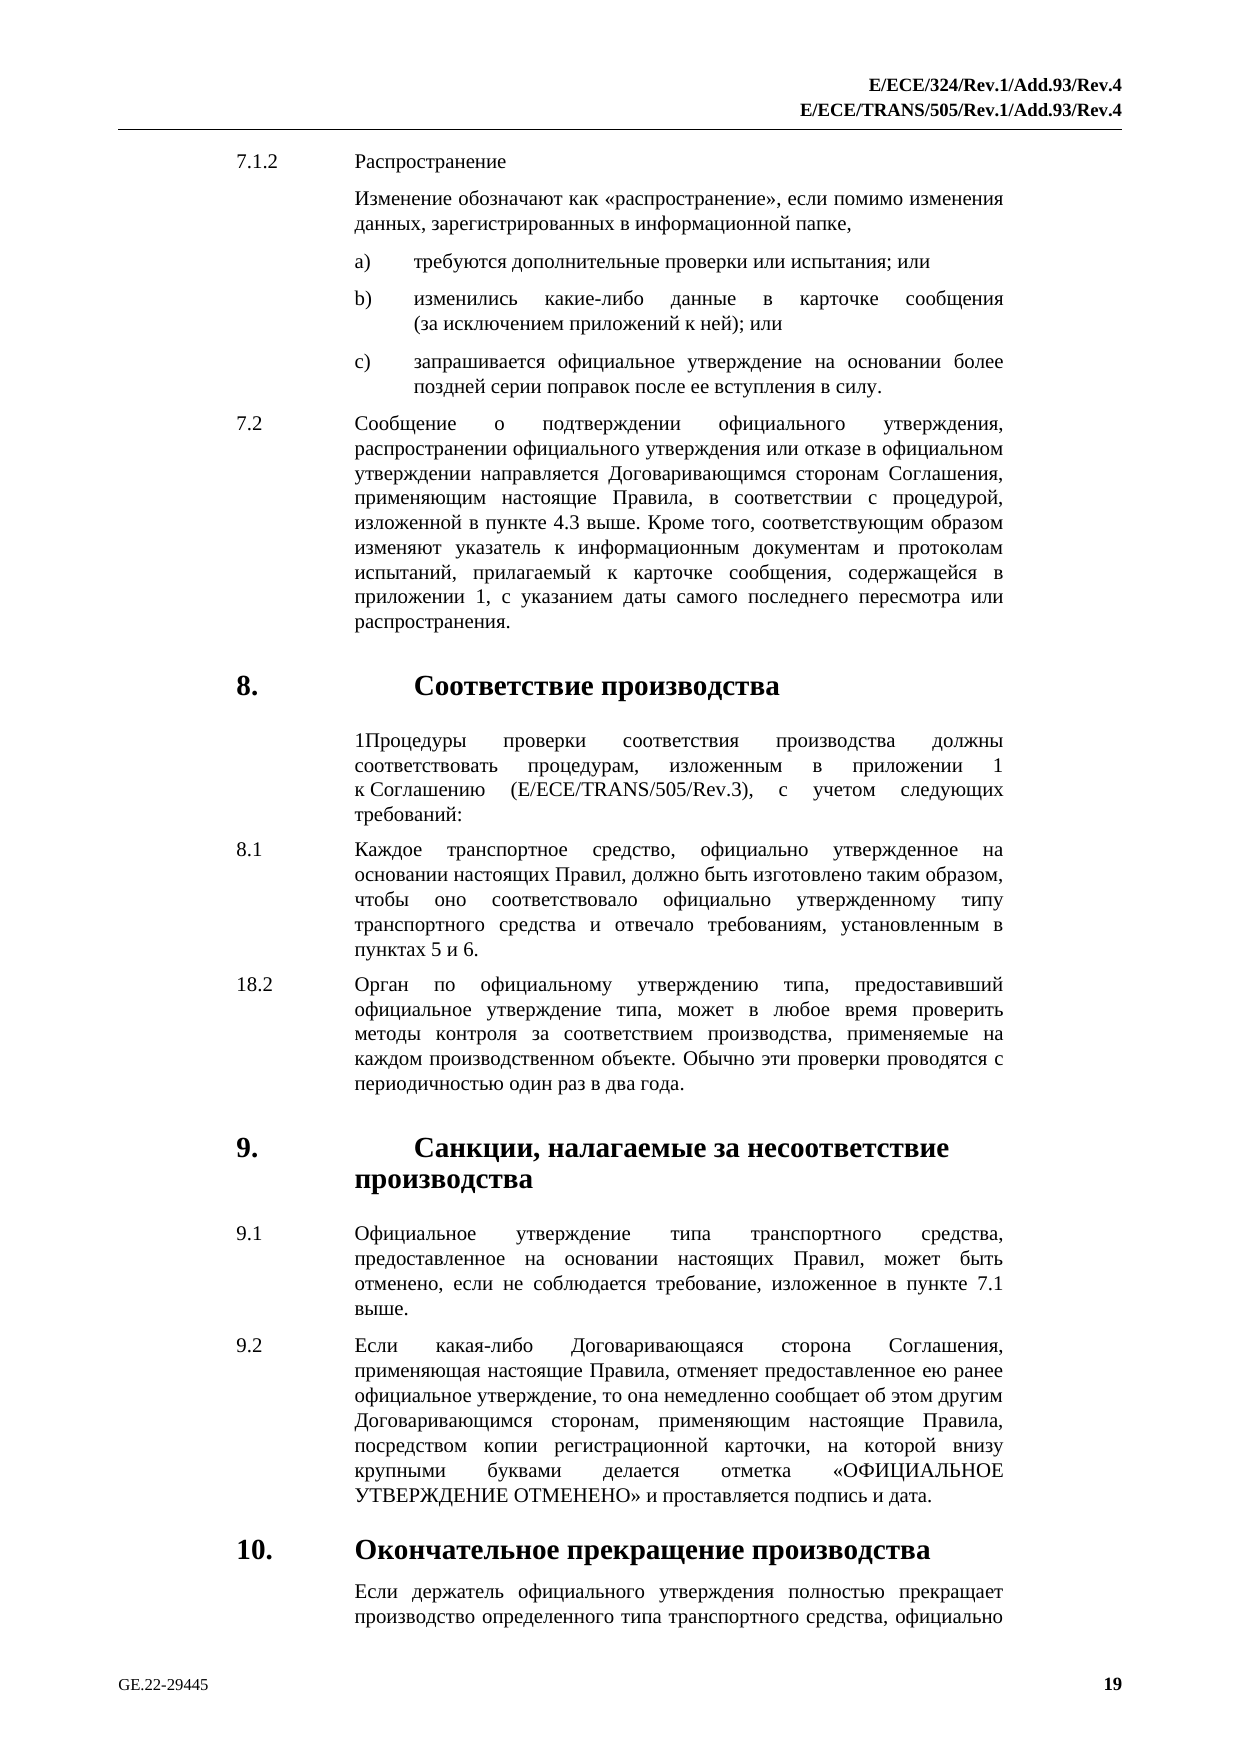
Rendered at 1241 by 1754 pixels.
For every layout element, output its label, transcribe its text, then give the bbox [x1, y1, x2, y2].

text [354, 1578, 1004, 1628]
text 7.1.2 Распространение [236, 148, 1004, 173]
text 9.2 Если какая-либо Договаривающаяся сторона Соглашения, применяющая настоящие Правила, отменяет предоставленное ею ранее официальное утверждение, то она немедленно сообщает об этом другим Договаривающимся сторонам, применяющим настоящие Правила, посредством копии регистрационной карточки, на которой внизу крупными буквами делается отметка «ОФИЦИАЛЬНОЕ УТВЕРЖДЕНИЕ ОТМЕНЕНО» и проставляется подпись и дата. [236, 1332, 1004, 1507]
text Изменение обозначают как «распространение», если помимо изменения данных, зарегистрированных в информационной папке, [354, 185, 1004, 235]
text 8.2 Орган по официальному утверждению типа, предоставивший официальное утверждение типа, может в любое время проверить методы контроля за соответствием производства, применяемые на каждом производственном объекте. Обычно эти проверки проводятся с периодичностью один раз в два года. [236, 971, 1004, 1095]
text a) требуются дополнительные проверки или испытания; или [354, 248, 1004, 273]
text 8.1 Каждое транспортное средство, официально утвержденное на основании настоящих Правил, должно быть изготовлено таким образом, чтобы оно соответствовало официально утвержденному типу транспортного средства и отвечало требованиям, установленным в пунктах 5 и 6. [236, 837, 1004, 961]
text 9. Санкции, налагаемые за несоответствие производства [236, 1132, 1004, 1195]
text Процедуры проверки соответствия производства должны соответствовать процедурам, изложенным в приложении 1 к Соглашению (E/ECE/TRANS/505/Rev.3), с учетом следующих требований: [354, 727, 1004, 826]
text 10. Окончательное прекращение производства [236, 1532, 1004, 1566]
text 7.2 Сообщение о подтверждении официального утверждения, распространении официального утверждения или отказе в официальном утверждении направляется Договаривающимся сторонам Соглашения, применяющим настоящие Правила, в соответствии с процедурой, изложенной в пункте 4.3 выше. Кроме того, соответствующим образом изменяют указатель к информационным документам и протоколам испытаний, прилагаемый к карточке сообщения, содержащейся в приложении 1, с указанием даты самого последнего пересмотра или распространения. [236, 410, 1004, 633]
text 8. Соответствие производства [236, 671, 1004, 702]
text b) изменились какие-либо данные в карточке сообщения (за исключением приложений к ней); или [354, 285, 1004, 335]
text c) запрашивается официальное утверждение на основании более поздней серии поправок после ее вступления в силу. [354, 348, 1004, 398]
text 9.1 Официальное утверждение типа транспортного средства, предоставленное на основании настоящих Правил, может быть отменено, если не соблюдается требование, изложенное в пункте 7.1 выше. [236, 1220, 1004, 1320]
